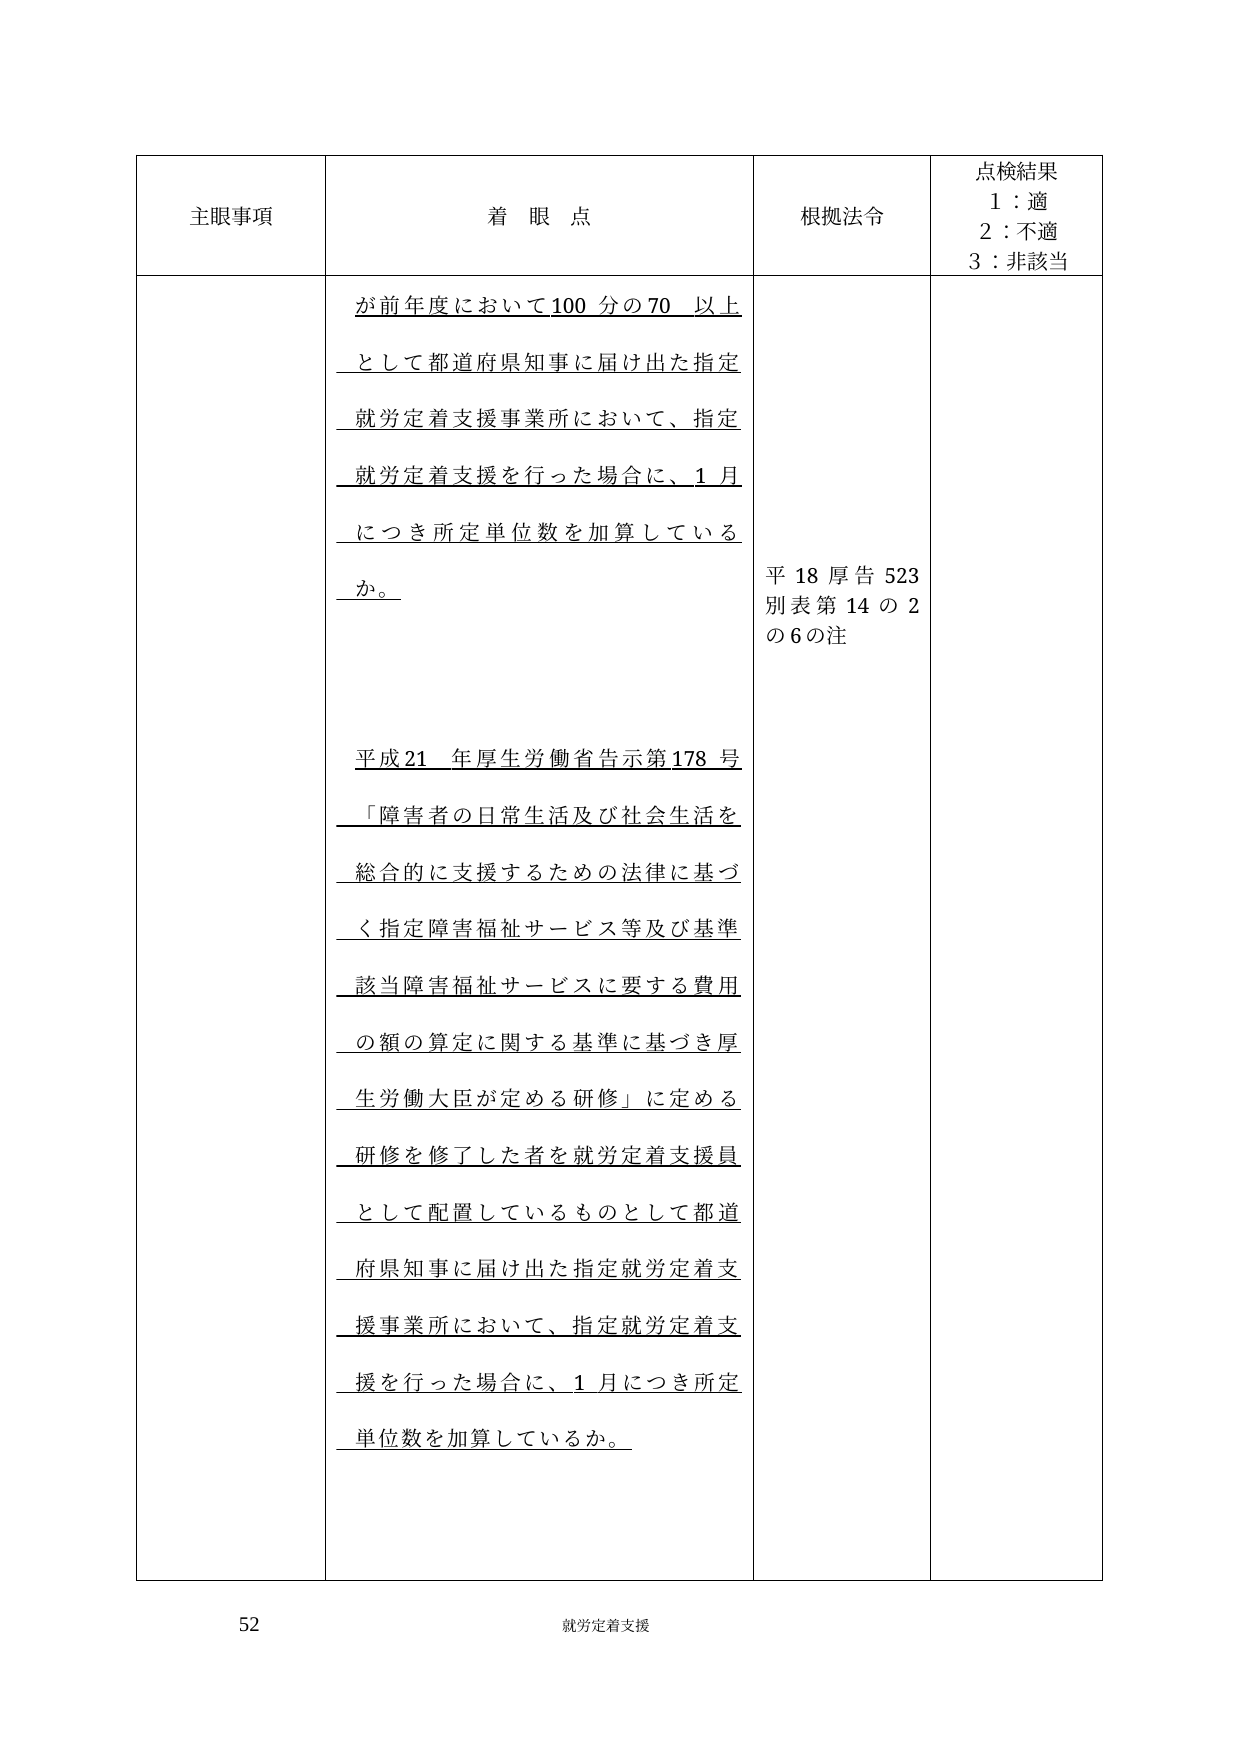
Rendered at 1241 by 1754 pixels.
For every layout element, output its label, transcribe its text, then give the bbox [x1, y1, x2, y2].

table_header 着 眼 点 [326, 156, 753, 275]
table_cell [754, 276, 930, 1579]
table_cell [931, 276, 1102, 1579]
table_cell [326, 276, 753, 1579]
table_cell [137, 276, 325, 1579]
table_header 根拠法令 [754, 156, 930, 275]
table_header 主眼事項 [137, 156, 325, 275]
table_header 点検結果 １：適 ２：不適 ３：非該当 [931, 156, 1102, 275]
